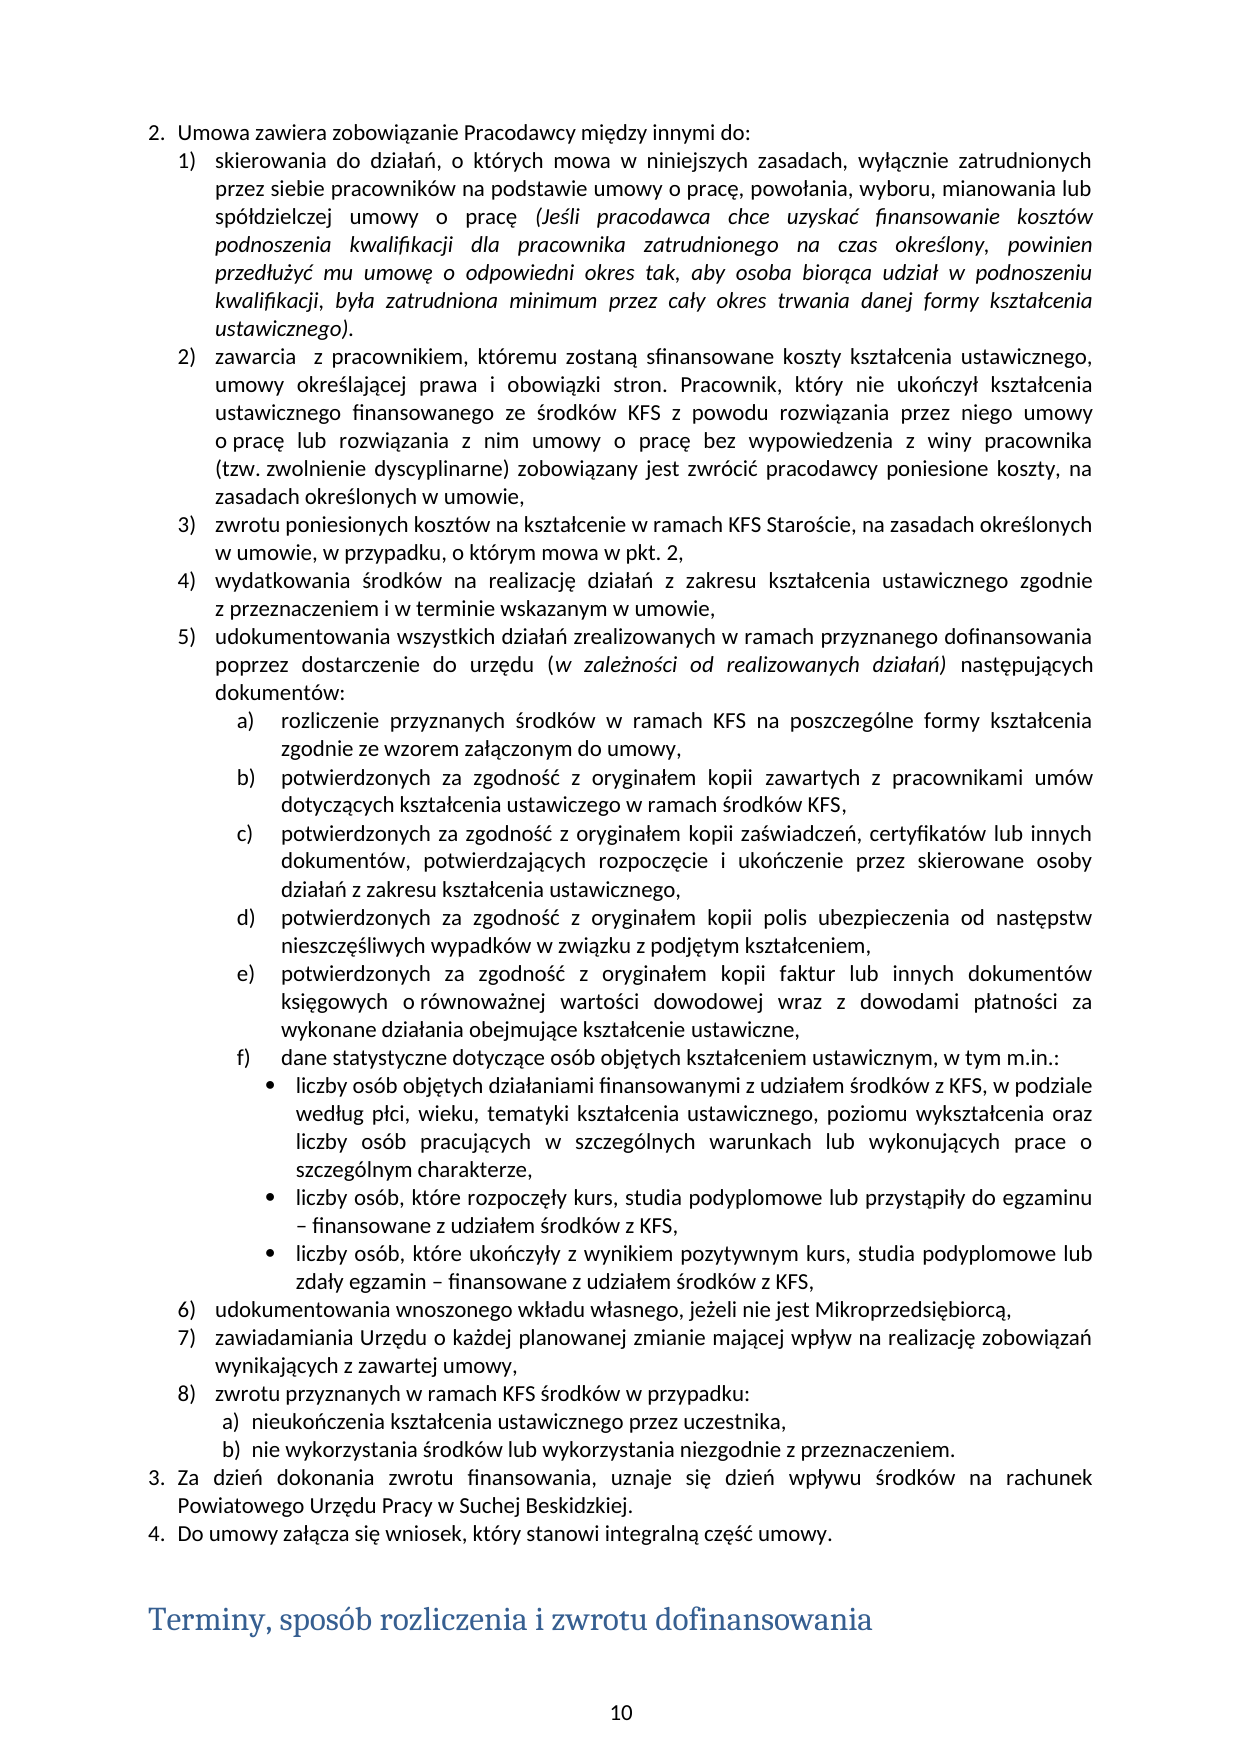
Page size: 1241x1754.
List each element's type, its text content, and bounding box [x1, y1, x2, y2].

list liczby osób objętych działaniami finansowanymi z udziałem środków z KFS, w podziale według płci, wieku, tematyki kształcenia ustawicznego, poziomu wykształcenia oraz liczby osób pracujących w szczególnych warunkach lub wykonujących prace o szczególnym charakterze, [266, 1071, 1094, 1183]
list rozliczenie przyznanych środków w ramach KFS na poszczególne formy kształcenia zgodnie ze wzorem załączonym do umowy, [237, 707, 1094, 763]
list udokumentowania wnoszonego wkładu własnego, jeżeli nie jest Mikroprzedsiębiorcą, [177, 1295, 1094, 1323]
list liczby osób, które rozpoczęły kurs, studia podyplomowe lub przystąpiły do egzaminu – finansowane z udziałem środków z KFS, [266, 1183, 1094, 1239]
list Za dzień dokonania zwrotu finansowania, uznaje się dzień wpływu środków na rachunek Powiatowego Urzędu Pracy w Suchej Beskidzkiej. [148, 1463, 1094, 1519]
list nie wykorzystania środków lub wykorzystania niezgodnie z przeznaczeniem. [222, 1435, 1094, 1463]
list zawarcia z pracownikiem, któremu zostaną sfinansowane koszty kształcenia ustawicznego, umowy określającej prawa i obowiązki stron. Pracownik, który nie ukończył kształcenia ustawicznego finansowanego ze środków KFS z powodu rozwiązania przez niego umowy o pracę lub rozwiązania z nim umowy o pracę bez wypowiedzenia z winy pracownika (tzw. zwolnienie dyscyplinarne) zobowiązany jest zwrócić pracodawcy poniesione koszty, na zasadach określonych w umowie, [177, 342, 1094, 510]
list Umowa zawiera zobowiązanie Pracodawcy między innymi do: [148, 118, 1094, 146]
list dane statystyczne dotyczące osób objętych kształceniem ustawicznym, w tym m.in.: [237, 1043, 1094, 1071]
subtitle Terminy, sposób rozliczenia i zwrotu dofinansowania [148, 1600, 1094, 1638]
list skierowania do działań, o których mowa w niniejszych zasadach, wyłącznie zatrudnionych przez siebie pracowników na podstawie umowy o pracę, powołania, wyboru, mianowania lub spółdzielczej umowy o pracę (Jeśli pracodawca chce uzyskać finansowanie kosztów podnoszenia kwalifikacji dla pracownika zatrudnionego na czas określony, powinien przedłużyć mu umowę o odpowiedni okres tak, aby osoba biorąca udział w podnoszeniu kwalifikacji, była zatrudniona minimum przez cały okres trwania danej formy kształcenia ustawicznego). [177, 146, 1094, 342]
list potwierdzonych za zgodność z oryginałem kopii faktur lub innych dokumentów księgowych o równoważnej wartości dowodowej wraz z dowodami płatności za wykonane działania obejmujące kształcenie ustawiczne, [237, 959, 1094, 1043]
list potwierdzonych za zgodność z oryginałem kopii polis ubezpieczenia od następstw nieszczęśliwych wypadków w związku z podjętym kształceniem, [237, 903, 1094, 959]
list wydatkowania środków na realizację działań z zakresu kształcenia ustawicznego zgodnie z przeznaczeniem i w terminie wskazanym w umowie, [177, 566, 1094, 622]
list zawiadamiania Urzędu o każdej planowanej zmianie mającej wpływ na realizację zobowiązań wynikających z zawartej umowy, [177, 1323, 1094, 1379]
list potwierdzonych za zgodność z oryginałem kopii zaświadczeń, certyfikatów lub innych dokumentów, potwierdzających rozpoczęcie i ukończenie przez skierowane osoby działań z zakresu kształcenia ustawicznego, [237, 819, 1094, 903]
list udokumentowania wszystkich działań zrealizowanych w ramach przyznanego dofinansowania poprzez dostarczenie do urzędu (w zależności od realizowanych działań) następujących dokumentów: [177, 622, 1094, 707]
list nieukończenia kształcenia ustawicznego przez uczestnika, [222, 1407, 1094, 1435]
list zwrotu poniesionych kosztów na kształcenie w ramach KFS Staroście, na zasadach określonych w umowie, w przypadku, o którym mowa w pkt. 2, [177, 510, 1094, 566]
list Do umowy załącza się wniosek, który stanowi integralną część umowy. [148, 1519, 1094, 1547]
list potwierdzonych za zgodność z oryginałem kopii zawartych z pracownikami umów dotyczących kształcenia ustawiczego w ramach środków KFS, [237, 763, 1094, 819]
list liczby osób, które ukończyły z wynikiem pozytywnym kurs, studia podyplomowe lub zdały egzamin – finansowane z udziałem środków z KFS, [266, 1239, 1094, 1295]
list zwrotu przyznanych w ramach KFS środków w przypadku: [177, 1379, 1094, 1407]
